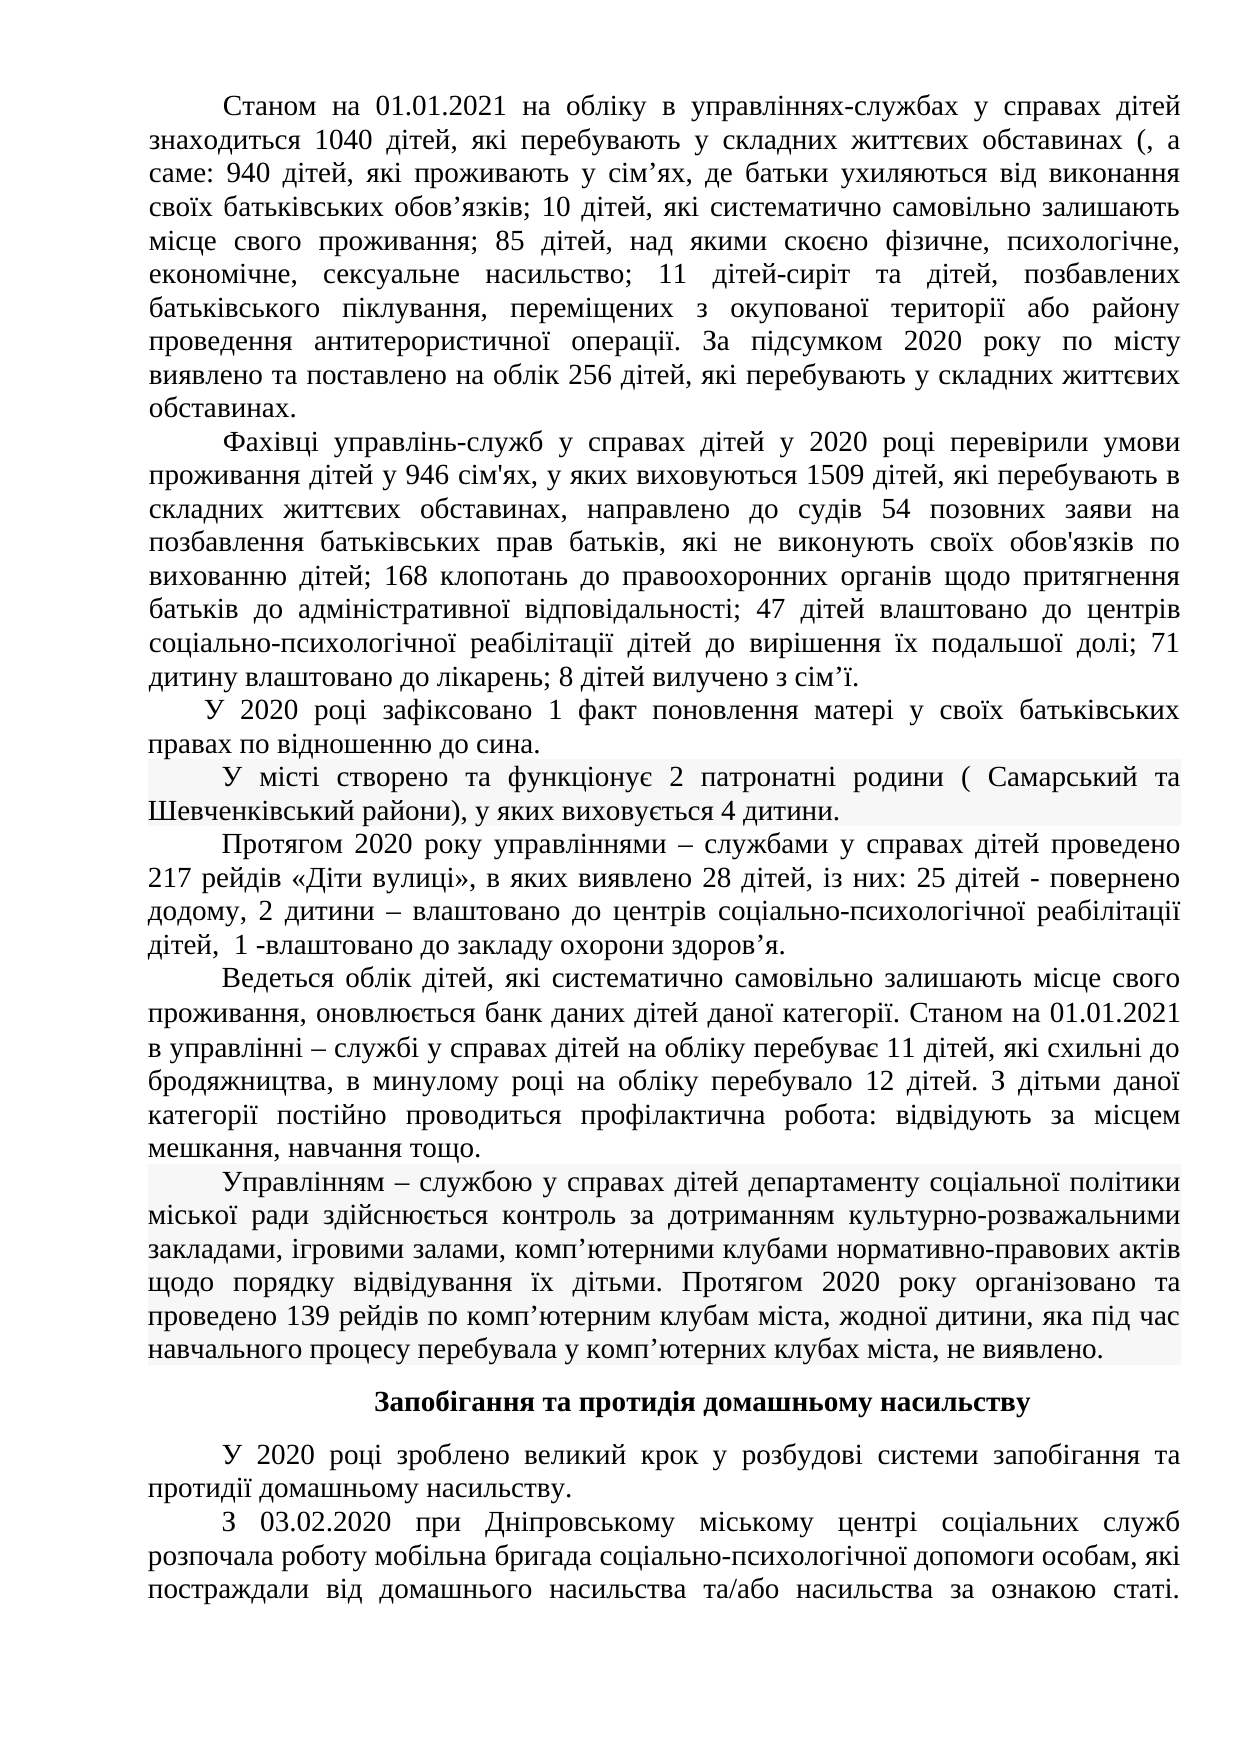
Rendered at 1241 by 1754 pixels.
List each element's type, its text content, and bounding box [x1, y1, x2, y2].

text Запобігання та протидія домашньому насильству [148, 1384, 1179, 1418]
text Фахівці управлінь-служб у справах дітей у 2020 році перевірили умови проживання дітей у 946 сім'ях, у яких виховуються 1509 дітей, які перебувають в складних життєвих обставинах, направлено до судів 54 позовних заяви на позбавлення батьківських прав батьків, які не виконують своїх обов'язків по вихованню дітей; 168 клопотань до правоохоронних органів щодо притягнення батьків до адміністративної відповідальності; 47 дітей влаштовано до центрів соціально-психологічної реабілітації дітей до вирішення їх подальшої долі; 71 дитину влаштовано до лікарень; 8 дітей вилучено з сім’ї. [149, 424, 1181, 692]
text У 2020 році зафіксовано 1 факт поновлення матері у своїх батьківських правах по відношенню до сина. [148, 692, 1181, 759]
text У місті створено та функціонує 2 патронатні родини ( Самарський та Шевченківський райони), у яких виховується 4 дитини. [148, 759, 1181, 826]
text У 2020 році зроблено великий крок у розбудові системи запобігання та протидії домашньому насильству. [148, 1437, 1181, 1504]
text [148, 1504, 1181, 1605]
text Протягом 2020 року управліннями – службами у справах дітей проведено 217 рейдів «Діти вулиці», в яких виявлено 28 дітей, із них: 25 дітей - повернено додому, 2 дитини – влаштовано до центрів соціально-психологічної реабілітації дітей, 1 -влаштовано до закладу охорони здоров’я. [148, 826, 1181, 961]
text Станом на 01.01.2021 на обліку в управліннях-службах у справах дітей знаходиться 1040 дітей, які перебувають у складних життєвих обставинах (, а саме: 940 дітей, які проживають у сім’ях, де батьки ухиляються від виконання своїх батьківських обов’язків; 10 дітей, які систематично самовільно залишають місце свого проживання; 85 дітей, над якими скоєно фізичне, психологічне, економічне, сексуальне насильство; 11 дітей-сиріт та дітей, позбавлених батьківського піклування, переміщених з окупованої території або району проведення антитерористичної операції. За підсумком 2020 року по місту виявлено та поставлено на облік 256 дітей, які перебувають у складних життєвих обставинах. [149, 88, 1181, 424]
text Управлінням – службою у справах дітей департаменту соціальної політики міської ради здійснюється контроль за дотриманням культурно-розважальними закладами, ігровими залами, комп’ютерними клубами нормативно-правових актів щодо порядку відвідування їх дітьми. Протягом 2020 року організовано та проведено 139 рейдів по комп’ютерним клубам міста, жодної дитини, яка під час навчального процесу перебувала у комп’ютерних клубах міста, не виявлено. [148, 1164, 1181, 1365]
text Ведеться облік дітей, які систематично самовільно залишають місце свого проживання, оновлюється банк даних дітей даної категорії. Станом на 01.01.2021 в управлінні – службі у справах дітей на обліку перебуває 11 дітей, які схильні до бродяжництва, в минулому році на обліку перебувало 12 дітей. З дітьми даної категорії постійно проводиться профілактична робота: відвідують за місцем мешкання, навчання тощо. [148, 961, 1181, 1164]
